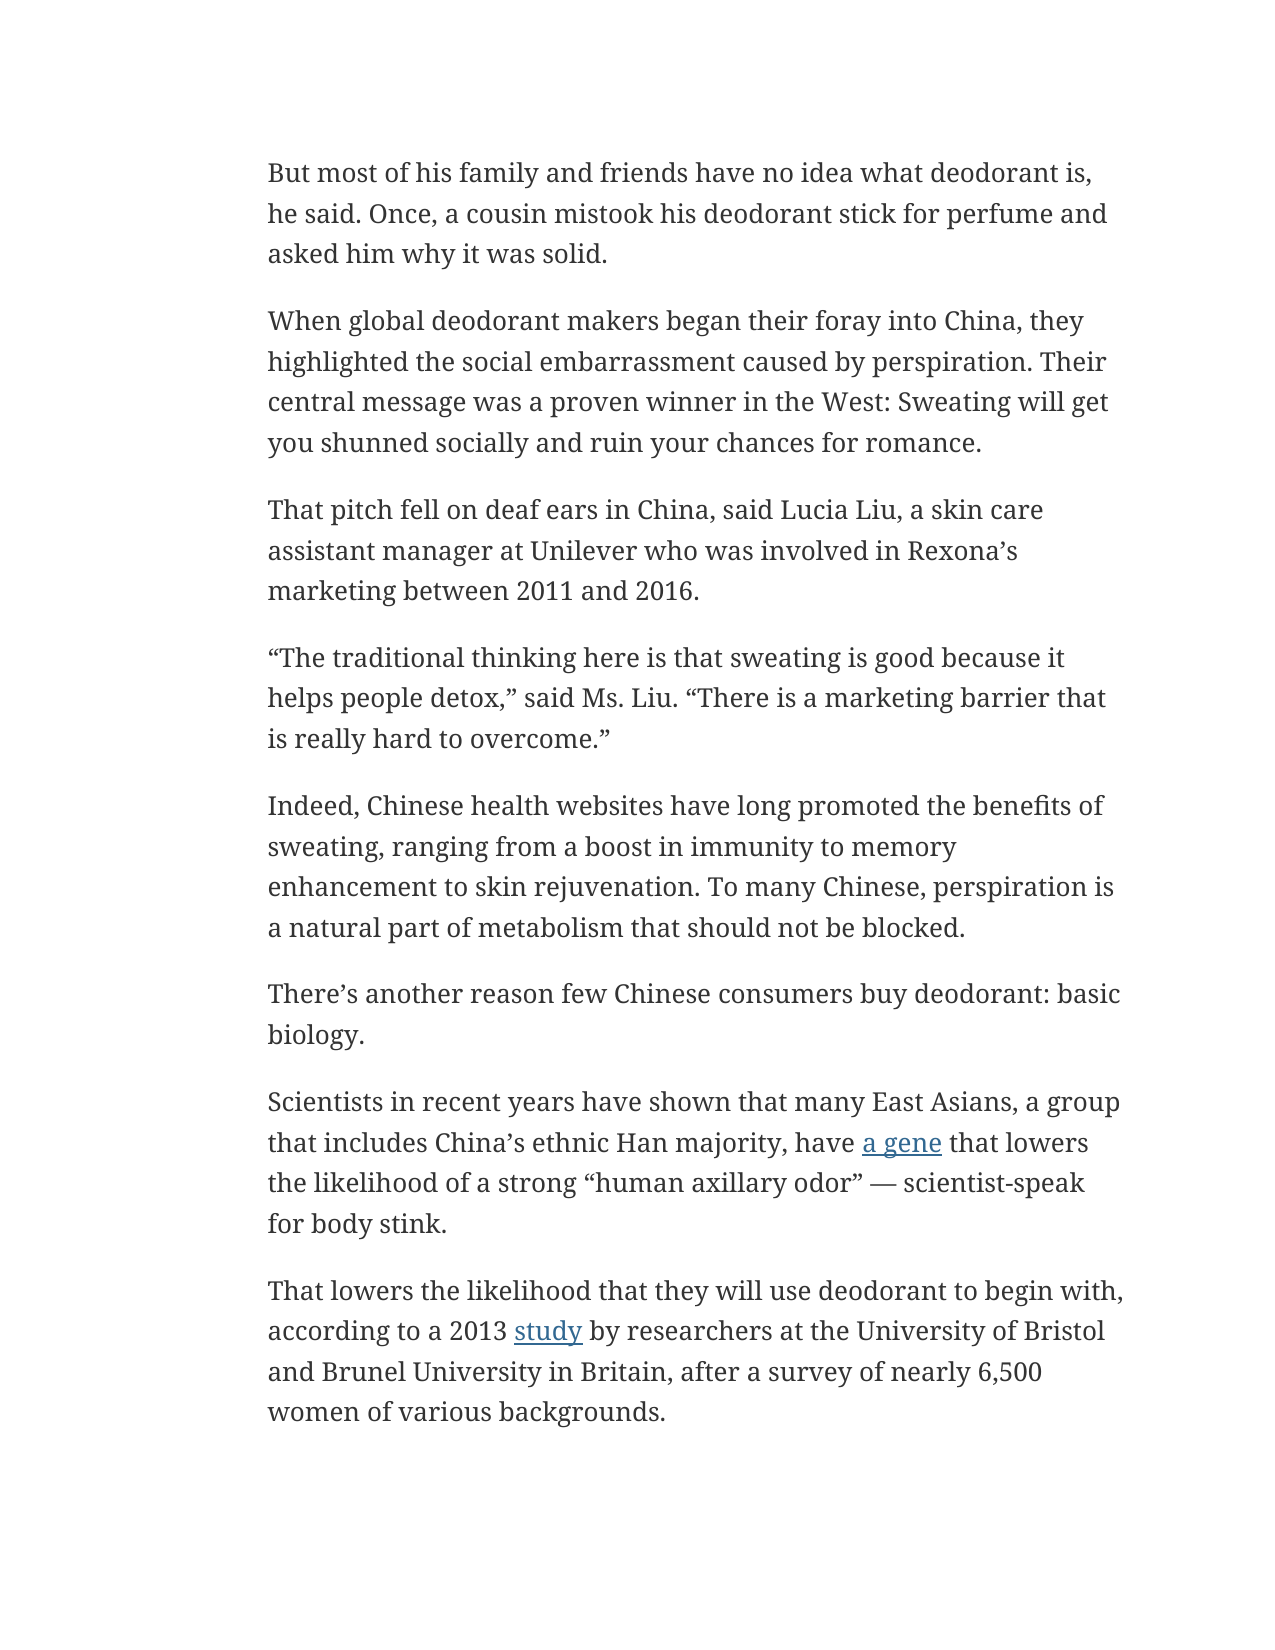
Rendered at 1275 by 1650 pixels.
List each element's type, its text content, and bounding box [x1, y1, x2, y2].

text When global deodorant makers began their foray into China, they highlighted the social embarrassment caused by perspiration. Their central message was a proven winner in the West: Sweating will get you shunned socially and ruin your chances for romance. [267, 298, 1125, 460]
text Scientists in recent years have shown that many East Asians, a group that includes China’s ethnic Han majority, have a gene that lowers the likelihood of a strong “human axillary odor” — scientist-speak for body stink. [267, 1079, 1125, 1241]
text But most of his family and friends have no idea what deodorant is, he said. Once, a cousin mistook his deodorant stick for perfume and asked him why it was solid. [267, 150, 1125, 272]
text That lowers the likelihood that they will use deodorant to begin with, according to a 2013 study by researchers at the University of Bristol and Brunel University in Britain, after a survey of nearly 6,500 women of various backgrounds. [267, 1267, 1125, 1429]
text “The traditional thinking here is that sweating is good because it helps people detox,” said Ms. Liu. “There is a marketing barrier that is really hard to overcome.” [267, 634, 1125, 756]
text There’s another reason few Chinese consumers buy deodorant: basic biology. [267, 971, 1125, 1052]
text That pitch fell on deaf ears in China, said Lucia Liu, a skin care assistant manager at Unilever who was involved in Rexona’s marketing between 2011 and 2016. [267, 487, 1125, 608]
text Indeed, Chinese health websites have long promoted the benefits of sweating, ranging from a boost in immunity to memory enhancement to skin rejuvenation. To many Chinese, perspiration is a natural part of metabolism that should not be blocked. [267, 783, 1125, 945]
